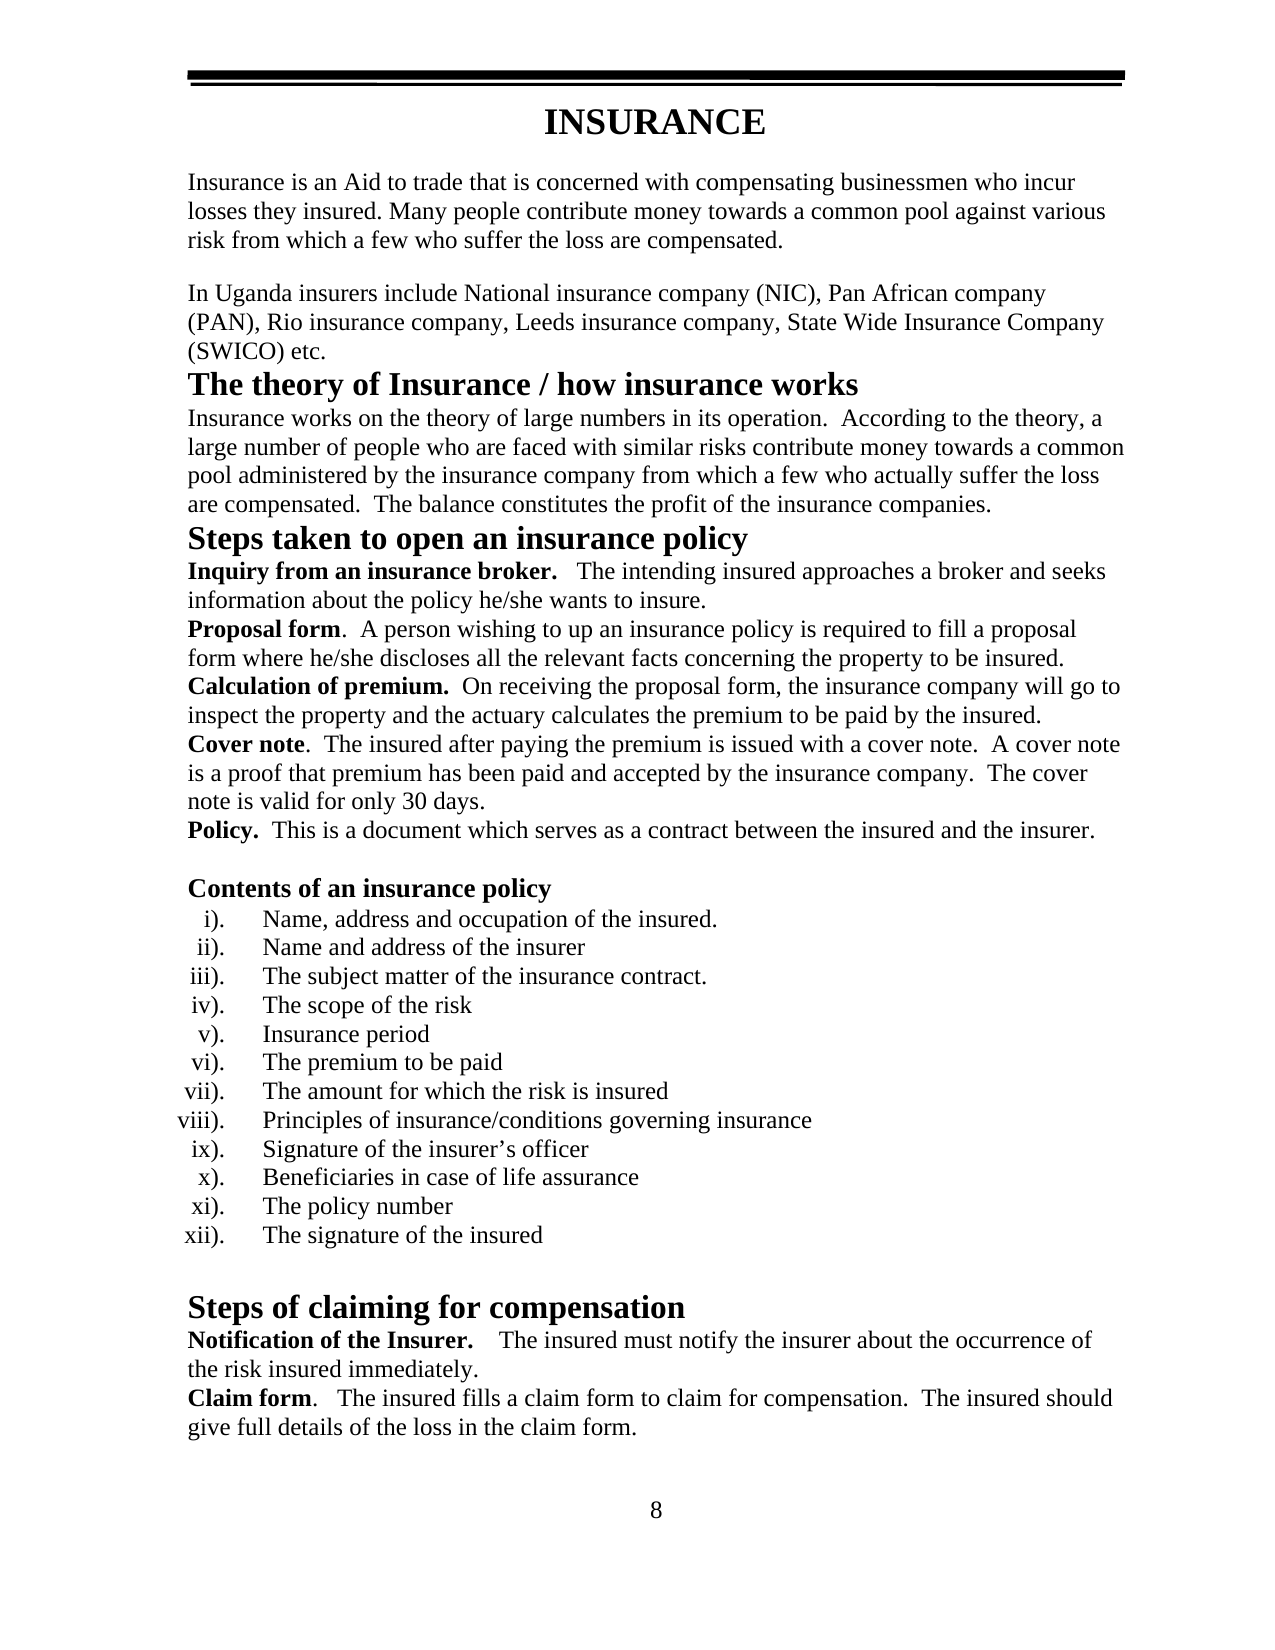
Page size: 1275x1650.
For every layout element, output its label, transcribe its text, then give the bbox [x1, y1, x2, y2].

list The signature of the insured [225, 1220, 1125, 1249]
text Calculation of premium. On receiving the proposal form, the insurance company will go to inspect the property and the actuary calculates the premium to be paid by the insured. [187, 671, 1125, 729]
text Notification of the Insurer. The insured must notify the insurer about the occurrence of the risk insured immediately. [187, 1325, 1125, 1383]
list Name and address of the insurer [225, 932, 1125, 961]
list The policy number [225, 1191, 1125, 1220]
list Principles of insurance/conditions governing insurance [225, 1105, 1125, 1134]
list Beneficiaries in case of life assurance [225, 1162, 1125, 1191]
text Insurance is an Aid to trade that is concerned with compensating businessmen who incur losses they insured. Many people contribute money towards a common pool against various risk from which a few who suffer the loss are compensated. [187, 167, 1125, 253]
text INSURANCE [187, 99, 1125, 142]
text Contents of an insurance policy [187, 873, 1125, 904]
list The premium to be paid [225, 1047, 1125, 1076]
text The theory of Insurance / how insurance works [187, 365, 1125, 403]
text In Uganda insurers include National insurance company (NIC), Pan African company (PAN), Rio insurance company, Leeds insurance company, State Wide Insurance Company (SWICO) etc. [187, 278, 1125, 365]
list Name, address and occupation of the insured. [225, 904, 1125, 932]
list The subject matter of the insurance contract. [225, 961, 1125, 990]
text Cover note. The insured after paying the premium is issued with a cover note. A cover note is a proof that premium has been paid and accepted by the insurance company. The cover note is valid for only 30 days. [187, 729, 1125, 815]
text Policy. This is a document which serves as a contract between the insured and the insurer. [187, 815, 1125, 844]
text Inquiry from an insurance broker. The intending insured approaches a broker and seeks information about the policy he/she wants to insure. [187, 556, 1125, 614]
text Steps taken to open an insurance policy [187, 518, 1125, 556]
text Steps of claiming for compensation [187, 1287, 1125, 1325]
list Insurance period [225, 1019, 1125, 1047]
list Signature of the insurer’s officer [225, 1134, 1125, 1162]
list The scope of the risk [225, 990, 1125, 1019]
text Insurance works on the theory of large numbers in its operation. According to the theory, a large number of people who are faced with similar risks contribute money towards a common pool administered by the insurance company from which a few who actually suffer the loss are compensated. The balance constitutes the profit of the insurance companies. [187, 403, 1125, 518]
text Claim form. The insured fills a claim form to claim for compensation. The insured should give full details of the loss in the claim form. [187, 1383, 1125, 1440]
list The amount for which the risk is insured [225, 1076, 1125, 1105]
text Proposal form. A person wishing to up an insurance policy is required to fill a proposal form where he/she discloses all the relevant facts concerning the property to be insured. [187, 614, 1125, 671]
